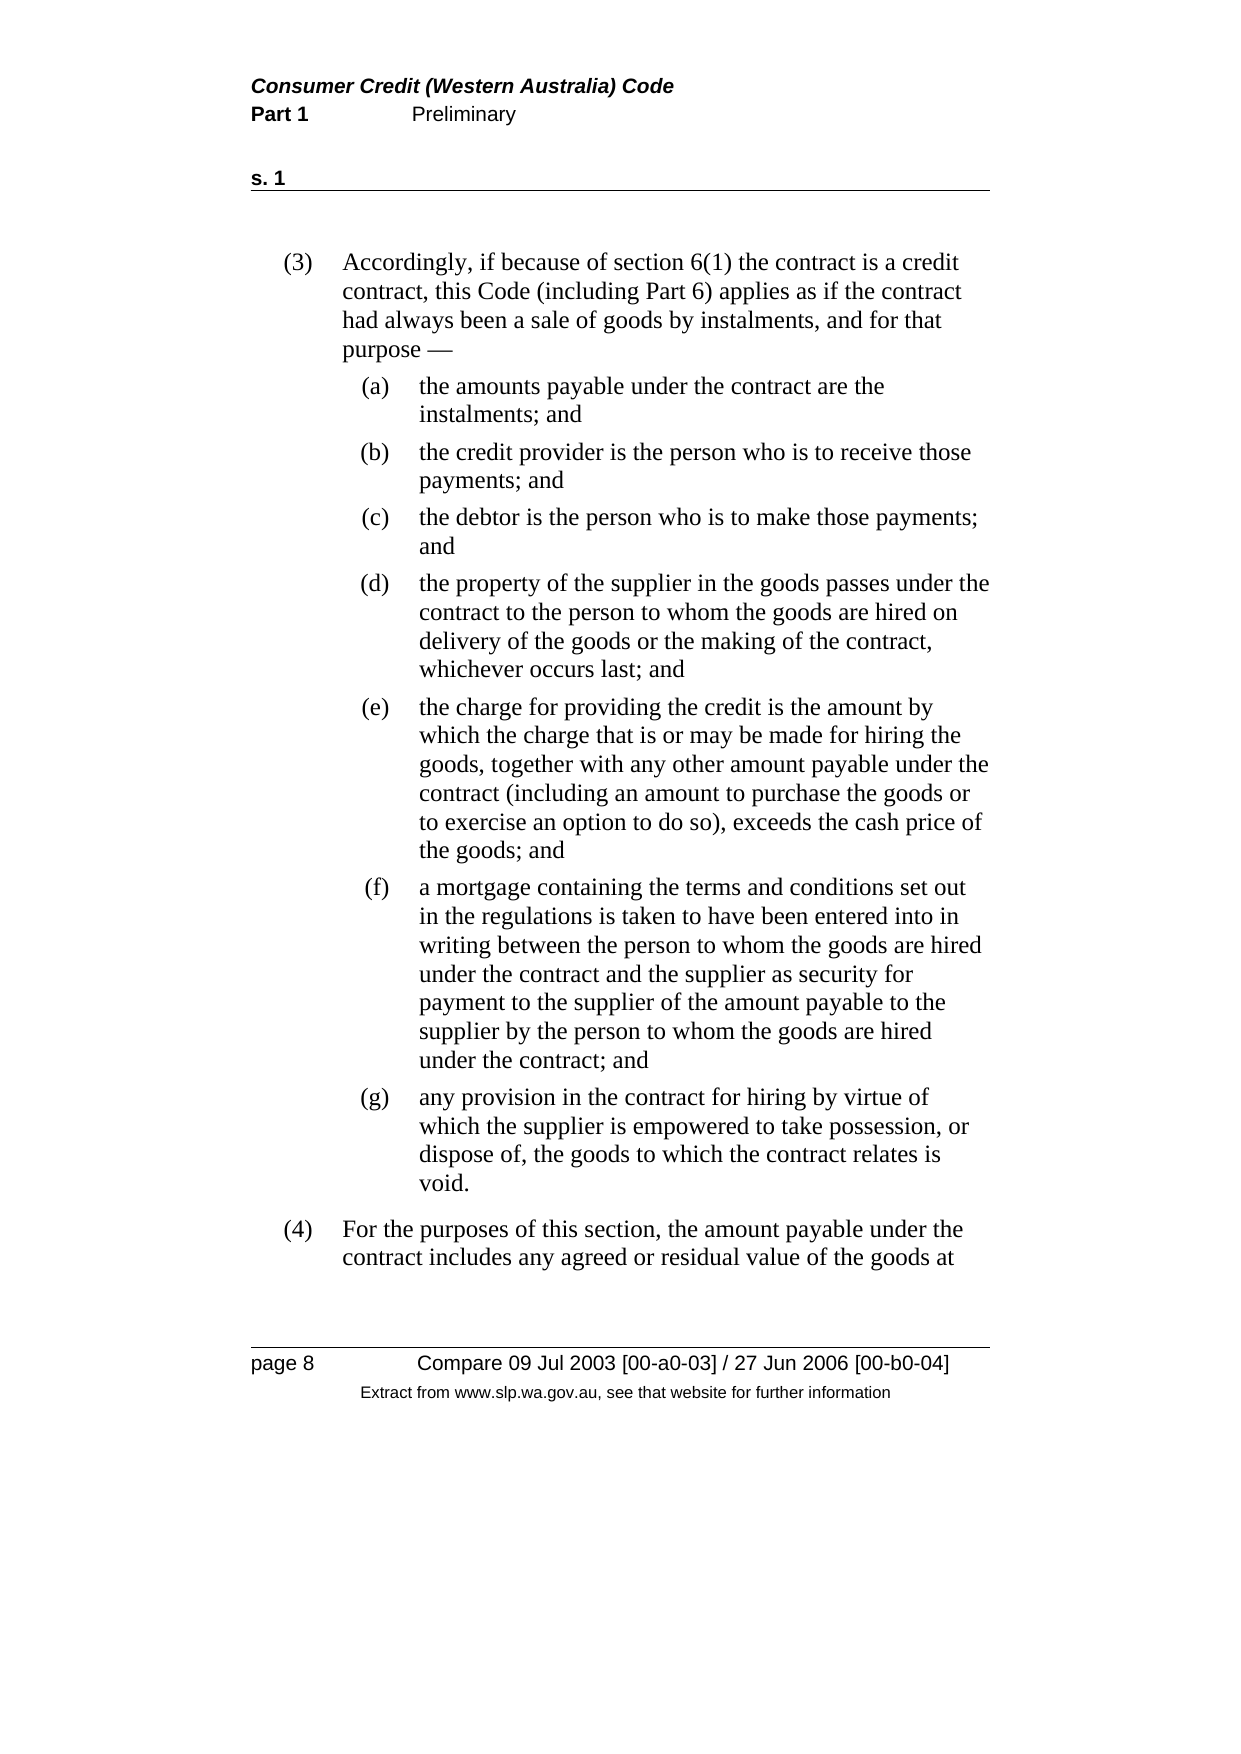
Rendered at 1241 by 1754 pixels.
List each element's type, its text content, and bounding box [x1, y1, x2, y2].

text (e) the charge for providing the credit is the amount by which the charge that is or may be made for hiring the goods, together with any other amount payable under the contract (including an amount to purchase the goods or to exercise an option to do so), exceeds the cash price of the goods; and [251, 692, 990, 864]
text (c) the debtor is the person who is to make those payments; and [251, 502, 990, 560]
text (a) the amounts payable under the contract are the instalments; and [251, 371, 990, 428]
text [251, 1214, 990, 1271]
text (f) a mortgage containing the terms and conditions set out in the regulations is taken to have been entered into in writing between the person to whom the goods are hired under the contract and the supplier as security for payment to the supplier of the amount payable to the supplier by the person to whom the goods are hired under the contract; and [251, 872, 990, 1074]
text (d) the property of the supplier in the goods passes under the contract to the person to whom the goods are hired on delivery of the goods or the making of the contract, whichever occurs last; and [251, 568, 990, 683]
text (3) Accordingly, if because of section 6(1) the contract is a credit contract, this Code (including Part 6) applies as if the contract had always been a sale of goods by instalments, and for that purpose — [251, 247, 990, 362]
text (b) the credit provider is the person who is to receive those payments; and [251, 437, 990, 494]
text (g) any provision in the contract for hiring by virtue of which the supplier is empowered to take possession, or dispose of, the goods to which the contract relates is void. [251, 1082, 990, 1197]
